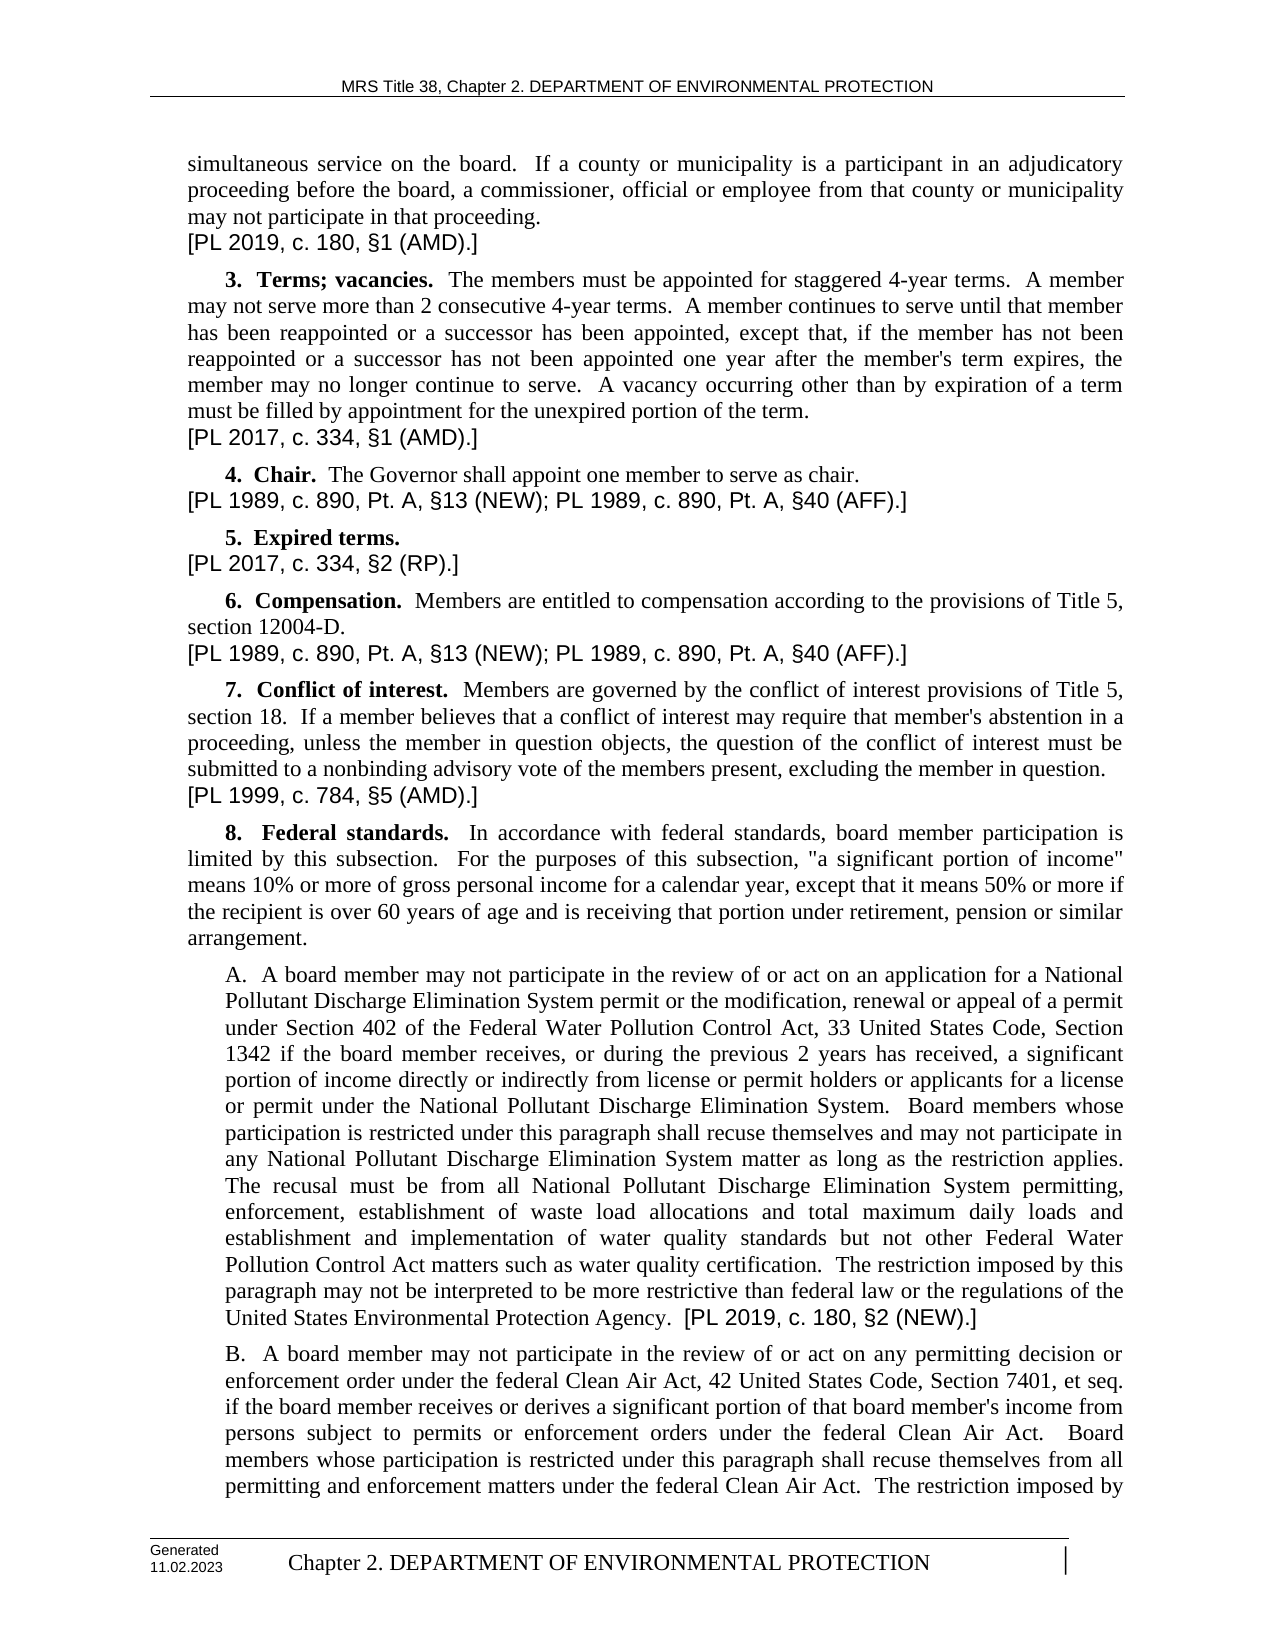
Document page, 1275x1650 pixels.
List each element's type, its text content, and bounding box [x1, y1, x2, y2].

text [187, 150, 1125, 229]
text 4. Chair. The Governor shall appoint one member to serve as chair. [187, 461, 1125, 487]
text [PL 2019, c. 180, §1 (AMD).] [187, 229, 1125, 255]
text 3. Terms; vacancies. The members must be appointed for staggered 4-year terms. A member may not serve more than 2 consecutive 4-year terms. A member continues to serve until that member has been reappointed or a successor has been appointed, except that, if the member has not been reappointed or a successor has not been appointed one year after the member's term expires, the member may no longer continue to serve. A vacancy occurring other than by expiration of a term must be filled by appointment for the unexpired portion of the term. [187, 266, 1125, 424]
text 8. Federal standards. In accordance with federal standards, board member participation is limited by this subsection. For the purposes of this subsection, "a significant portion of income" means 10% or more of gross personal income for a calendar year, except that it means 50% or more if the recipient is over 60 years of age and is receiving that portion under retirement, pension or similar arrangement. [187, 819, 1125, 950]
text A. A board member may not participate in the review of or act on an application for a National Pollutant Discharge Elimination System permit or the modification, renewal or appeal of a permit under Section 402 of the Federal Water Pollution Control Act, 33 United States Code, Section 1342 if the board member receives, or during the previous 2 years has received, a significant portion of income directly or indirectly from license or permit holders or applicants for a license or permit under the National Pollutant Discharge Elimination System. Board members whose participation is restricted under this paragraph shall recuse themselves and may not participate in any National Pollutant Discharge Elimination System matter as long as the restriction applies. The recusal must be from all National Pollutant Discharge Elimination System permitting, enforcement, establishment of waste load allocations and total maximum daily loads and establishment and implementation of water quality standards but not other Federal Water Pollution Control Act matters such as water quality certification. The restriction imposed by this paragraph may not be interpreted to be more restrictive than federal law or the regulations of the United States Environmental Protection Agency. [PL 2019, c. 180, §2 (NEW).] [225, 961, 1125, 1330]
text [225, 1340, 1125, 1498]
text [PL 1989, c. 890, Pt. A, §13 (NEW); PL 1989, c. 890, Pt. A, §40 (AFF).] [187, 640, 1125, 666]
text [PL 1989, c. 890, Pt. A, §13 (NEW); PL 1989, c. 890, Pt. A, §40 (AFF).] [187, 487, 1125, 513]
text [PL 1999, c. 784, §5 (AMD).] [187, 782, 1125, 808]
text 6. Compensation. Members are entitled to compensation according to the provisions of Title 5, section 12004‑D. [187, 587, 1125, 640]
text [PL 2017, c. 334, §2 (RP).] [187, 550, 1125, 577]
text 7. Conflict of interest. Members are governed by the conflict of interest provisions of Title 5, section 18. If a member believes that a conflict of interest may require that member's abstention in a proceeding, unless the member in question objects, the question of the conflict of interest must be submitted to a nonbinding advisory vote of the members present, excluding the member in question. [187, 676, 1125, 782]
text 5. Expired terms. [187, 524, 1125, 550]
text [PL 2017, c. 334, §1 (AMD).] [187, 424, 1125, 450]
